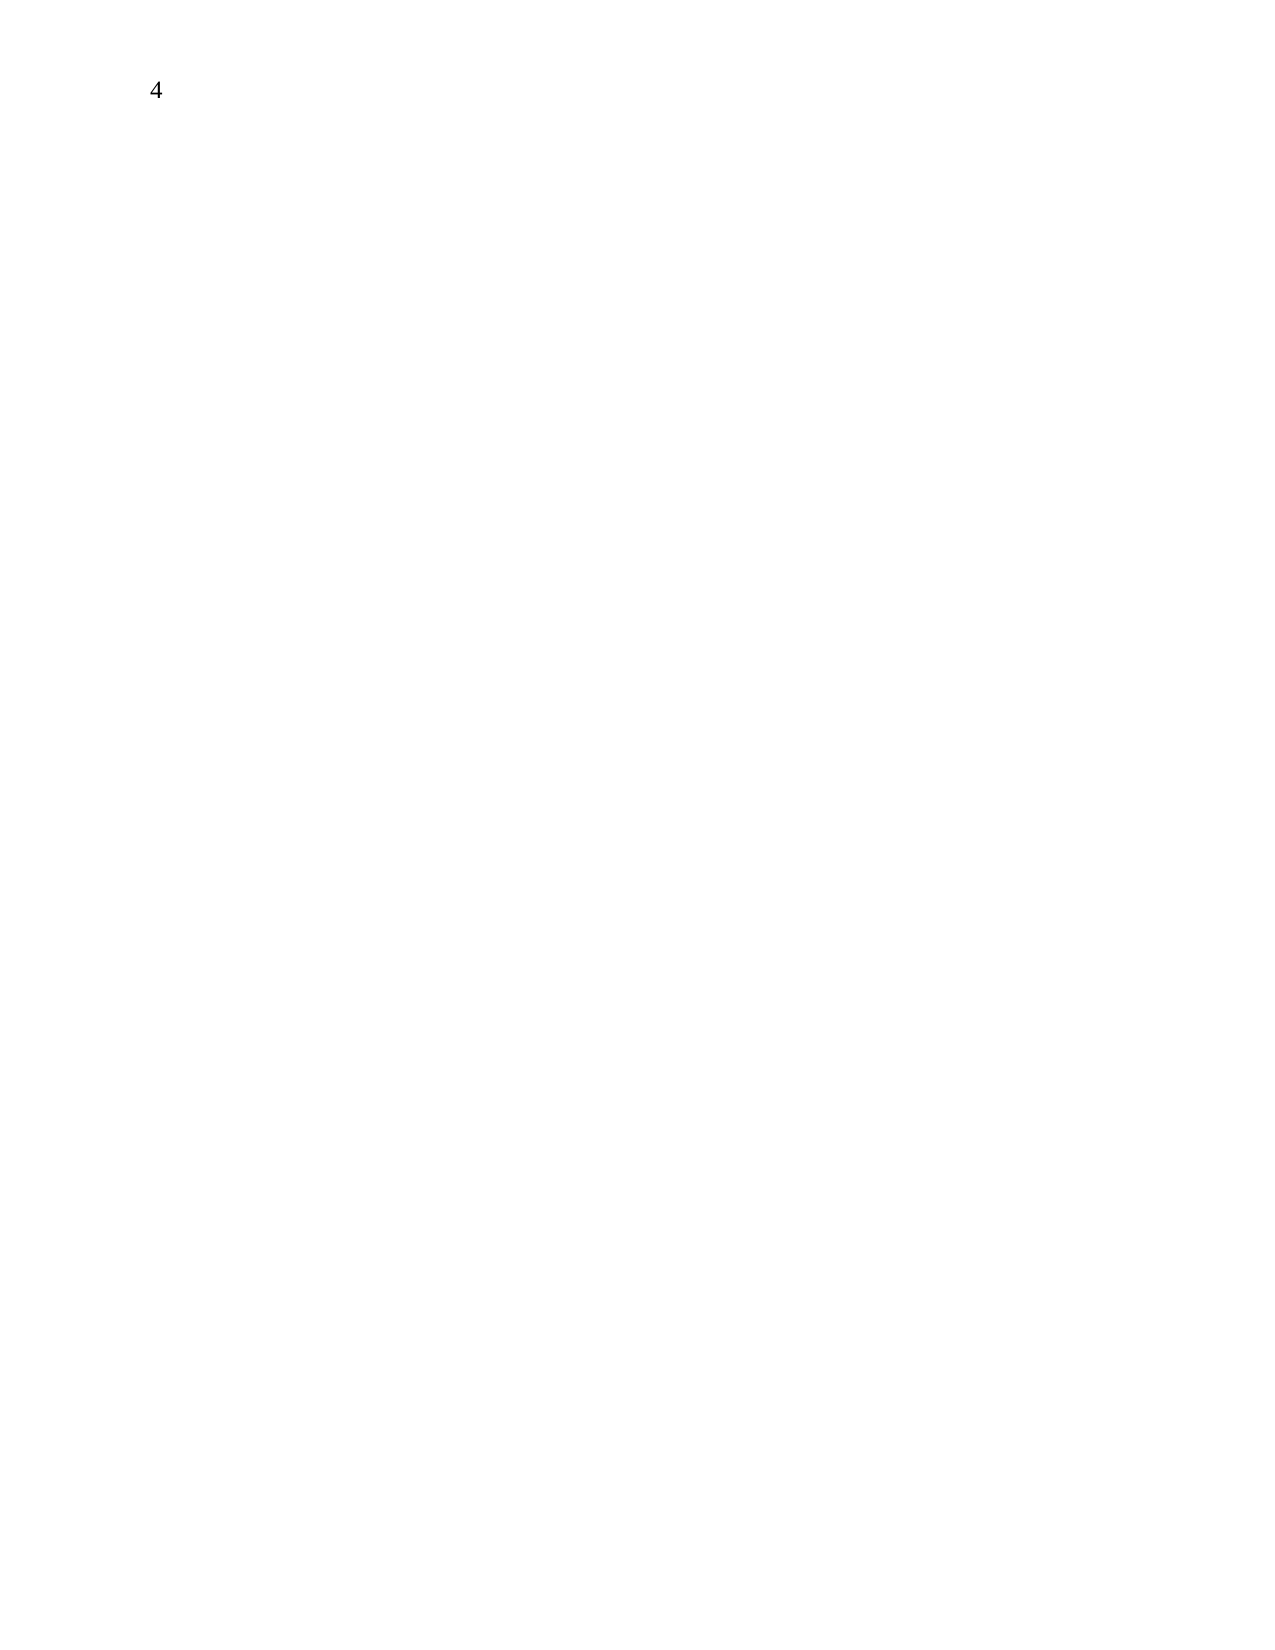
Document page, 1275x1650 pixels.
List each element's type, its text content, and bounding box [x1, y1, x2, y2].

text 4 [150, 75, 1096, 104]
